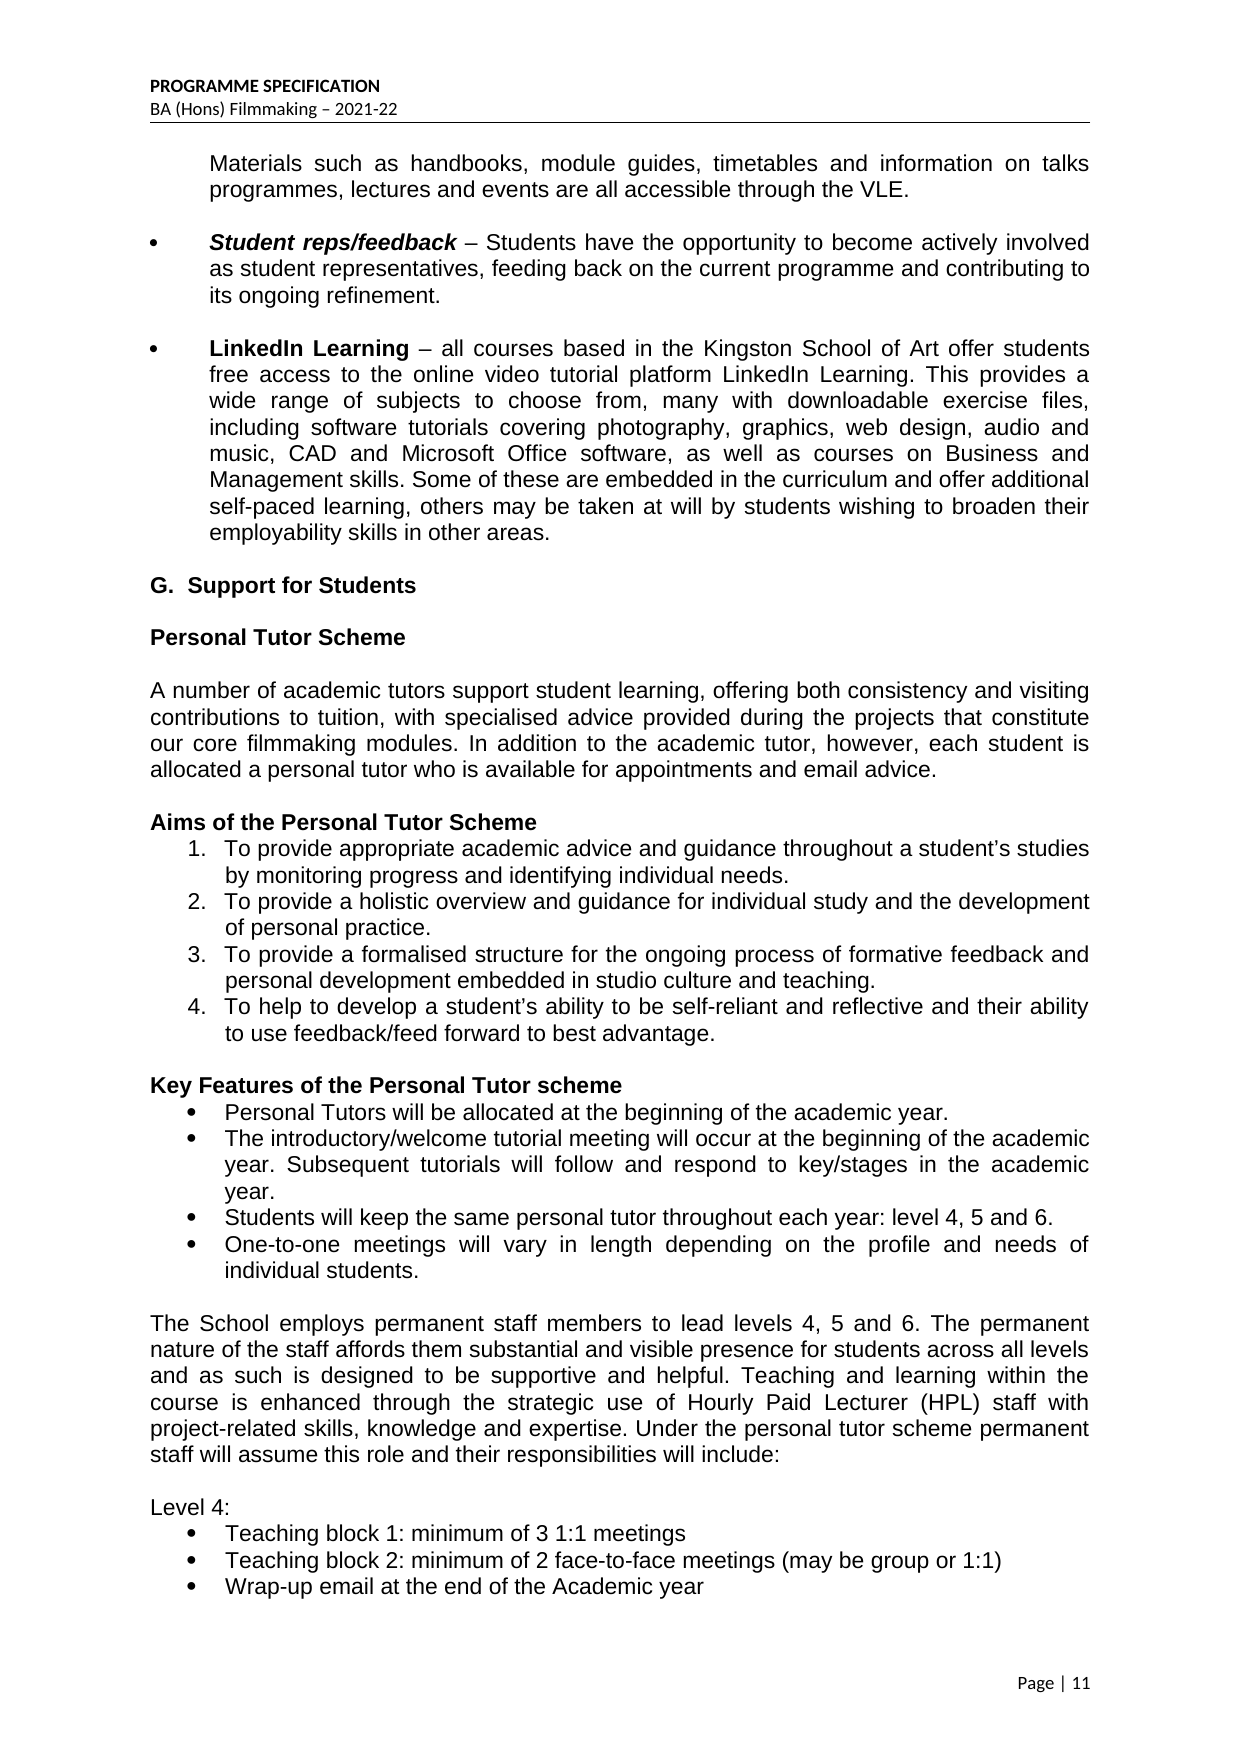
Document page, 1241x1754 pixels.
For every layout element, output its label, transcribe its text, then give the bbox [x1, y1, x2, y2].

list LinkedIn Learning – all courses based in the Kingston School of Art offer students free access to the online video tutorial platform LinkedIn Learning. This provides a wide range of subjects to choose from, many with downloadable exercise files, including software tutorials covering photography, graphics, web design, audio and music, CAD and Microsoft Office software, as well as courses on Business and Management skills. Some of these are embedded in the curriculum and offer additional self-paced learning, others may be taken at will by students wishing to broaden their employability skills in other areas. [150, 334, 1090, 545]
list Teaching block 1: minimum of 3 1:1 meetings [187, 1520, 1090, 1547]
text A number of academic tutors support student learning, offering both consistency and visiting contributions to tuition, with specialised advice provided during the projects that constitute our core filmmaking modules. In addition to the academic tutor, however, each student is allocated a personal tutor who is available for appointments and email advice. [150, 677, 1090, 782]
text Aims of the Personal Tutor Scheme [150, 809, 1090, 835]
list To help to develop a student’s ability to be self-reliant and reflective and their ability to use feedback/feed forward to best advantage. [187, 993, 1090, 1046]
list To provide a formalised structure for the ongoing process of formative feedback and personal development embedded in studio culture and teaching. [187, 941, 1090, 993]
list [150, 150, 1090, 203]
text The School employs permanent staff members to lead levels 4, 5 and 6. The permanent nature of the staff affords them substantial and visible presence for students across all levels and as such is designed to be supportive and helpful. Teaching and learning within the course is enhanced through the strategic use of Hourly Paid Lecturer (HPL) staff with project-related skills, knowledge and expertise. Under the personal tutor scheme permanent staff will assume this role and their responsibilities will include: [150, 1309, 1090, 1468]
list Students will keep the same personal tutor throughout each year: level 4, 5 and 6. [187, 1204, 1090, 1231]
list The introductory/welcome tutorial meeting will occur at the beginning of the academic year. Subsequent tutorials will follow and respond to key/stages in the academic year. [187, 1125, 1090, 1204]
text Level 4: [150, 1494, 1090, 1520]
text Key Features of the Personal Tutor scheme [150, 1072, 1090, 1099]
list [187, 1573, 1090, 1599]
list Support for Students [150, 572, 1090, 598]
text Personal Tutor Scheme [150, 624, 1090, 651]
list Personal Tutors will be allocated at the beginning of the academic year. [187, 1099, 1090, 1125]
list To provide a holistic overview and guidance for individual study and the development of personal practice. [187, 888, 1090, 941]
list Student reps/feedback – Students have the opportunity to become actively involved as student representatives, feeding back on the current programme and contributing to its ongoing refinement. [150, 229, 1090, 308]
list Teaching block 2: minimum of 2 face-to-face meetings (may be group or 1:1) [187, 1547, 1090, 1573]
list To provide appropriate academic advice and guidance throughout a student’s studies by monitoring progress and identifying individual needs. [187, 835, 1090, 888]
list One-to-one meetings will vary in length depending on the profile and needs of individual students. [187, 1231, 1090, 1283]
